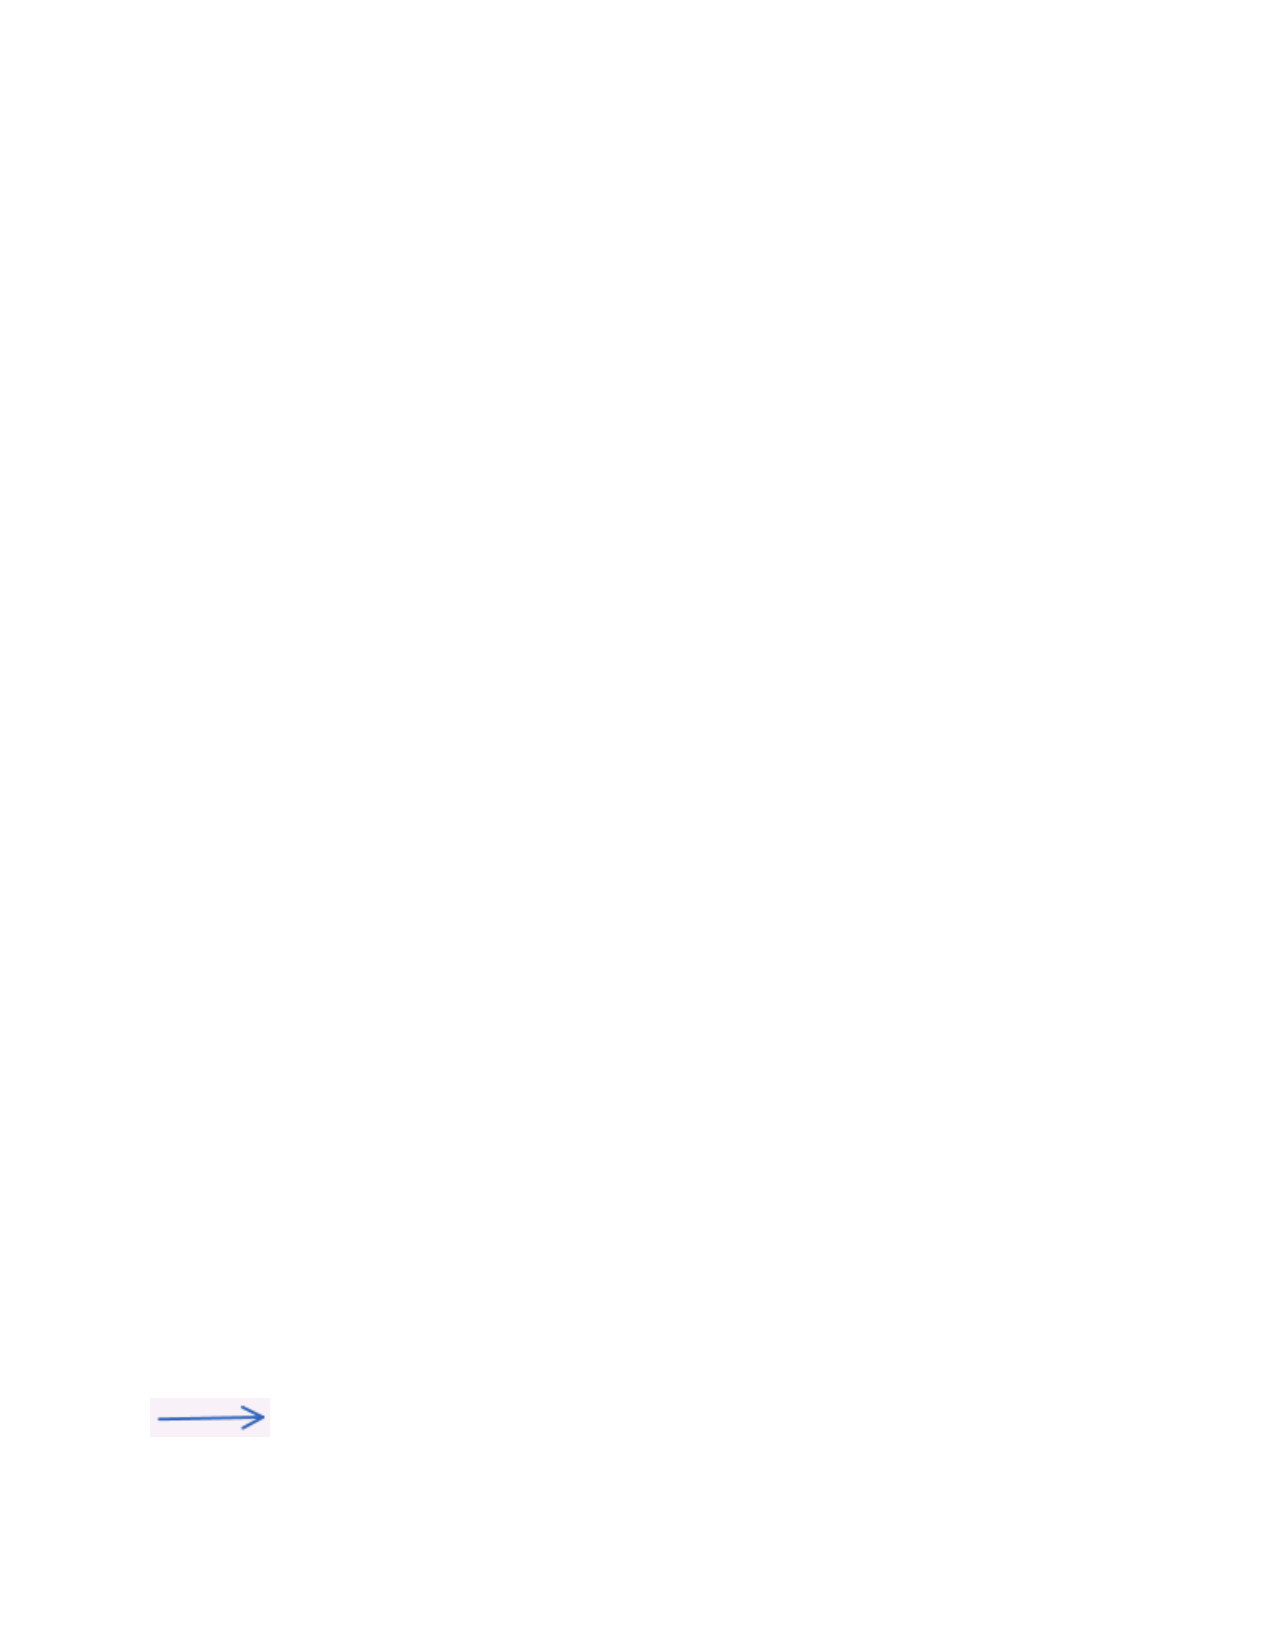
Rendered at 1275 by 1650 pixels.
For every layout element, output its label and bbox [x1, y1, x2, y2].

picture [150, 1398, 271, 1437]
